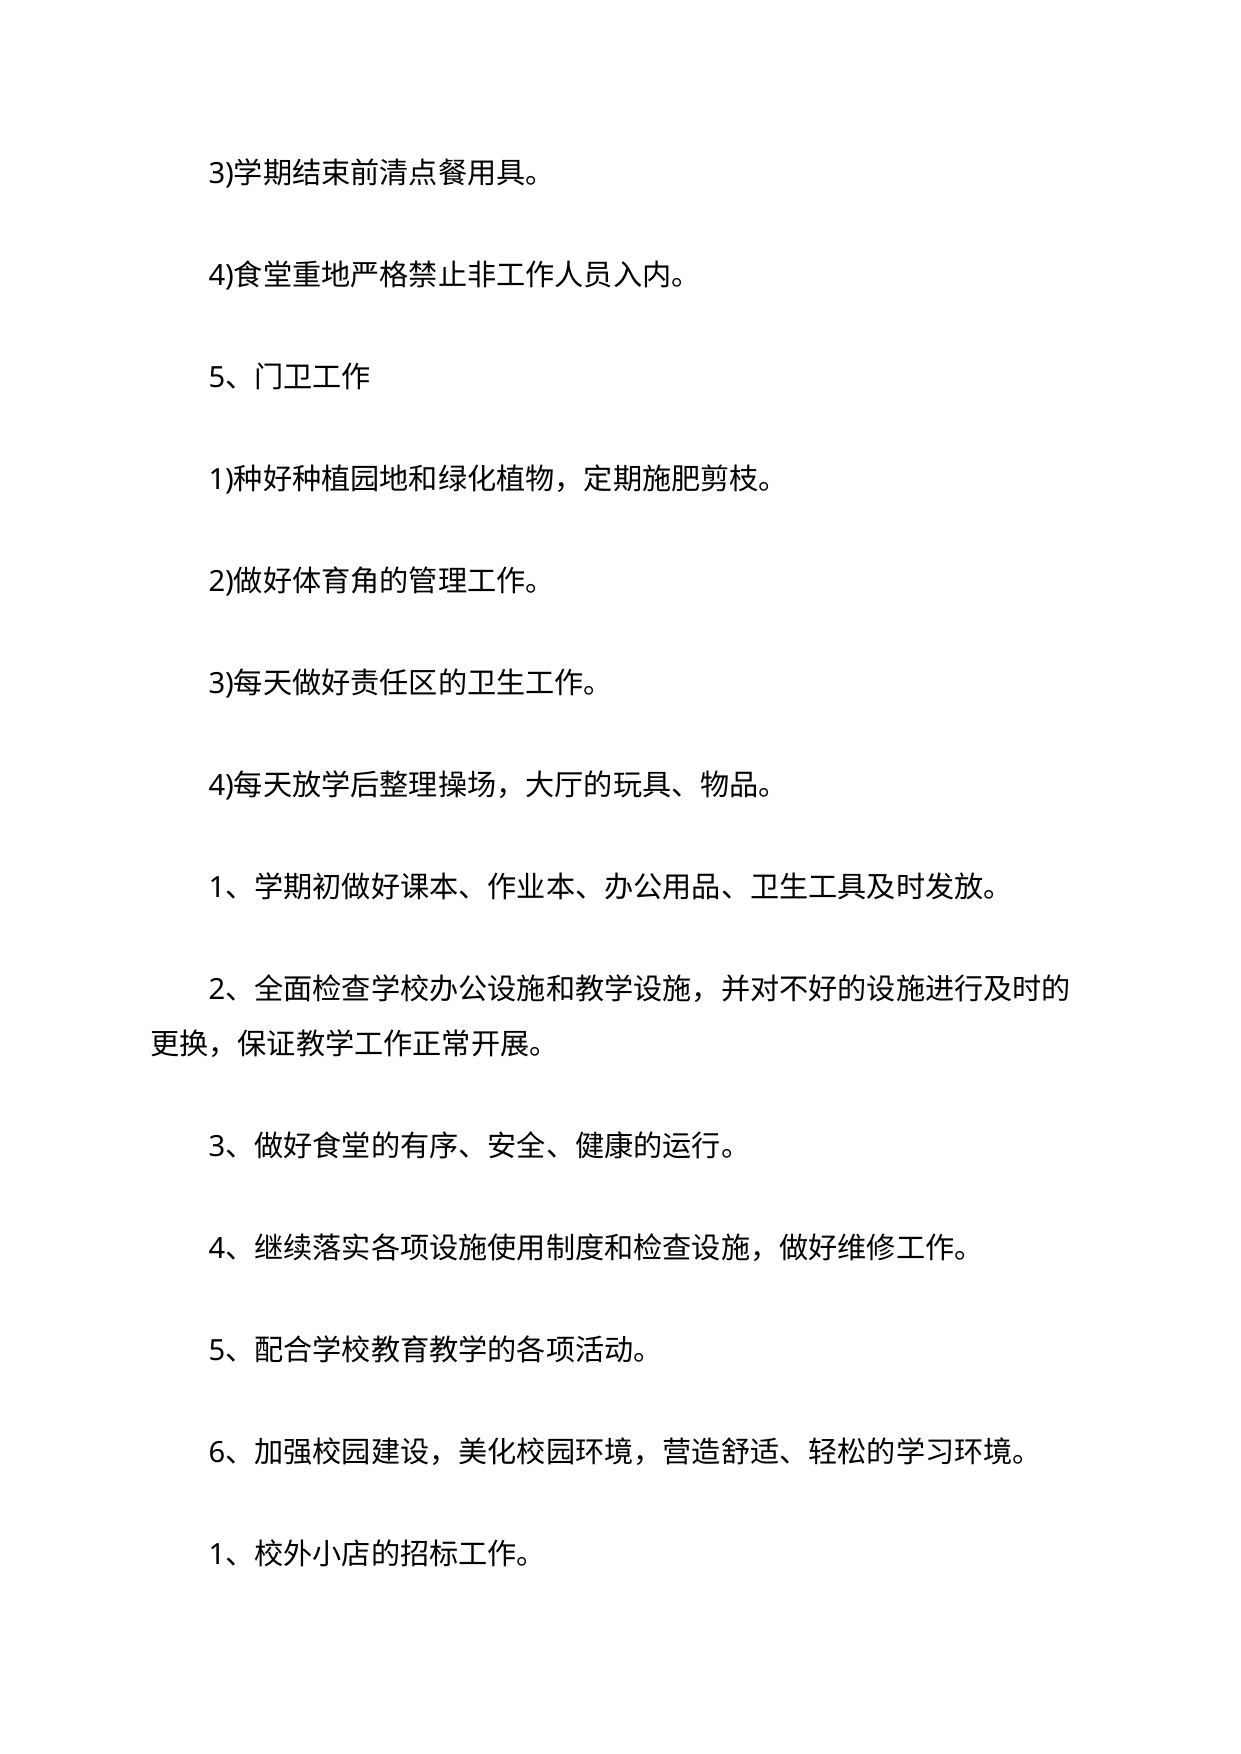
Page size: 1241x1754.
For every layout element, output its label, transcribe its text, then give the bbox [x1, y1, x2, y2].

text 1、校外小店的招标工作。 [150, 1531, 1090, 1573]
text 2)做好体育角的管理工作。 [150, 558, 1090, 600]
text 2、全面检查学校办公设施和教学设施，并对不好的设施进行及时的更换，保证教学工作正常开展。 [150, 966, 1090, 1063]
text 4)每天放学后整理操场，大厅的玩具、物品。 [150, 762, 1090, 804]
text 3)学期结束前清点餐用具。 [150, 150, 1090, 192]
text 6、加强校园建设，美化校园环境，营造舒适、轻松的学习环境。 [150, 1428, 1090, 1471]
text 4、继续落实各项设施使用制度和检查设施，做好维修工作。 [150, 1224, 1090, 1267]
text 1、学期初做好课本、作业本、办公用品、卫生工具及时发放。 [150, 864, 1090, 906]
text 1)种好种植园地和绿化植物，定期施肥剪枝。 [150, 456, 1090, 498]
text 3、做好食堂的有序、安全、健康的运行。 [150, 1123, 1090, 1165]
text 5、门卫工作 [150, 354, 1090, 396]
text 3)每天做好责任区的卫生工作。 [150, 660, 1090, 702]
text 5、配合学校教育教学的各项活动。 [150, 1327, 1090, 1369]
text 4)食堂重地严格禁止非工作人员入内。 [150, 252, 1090, 294]
